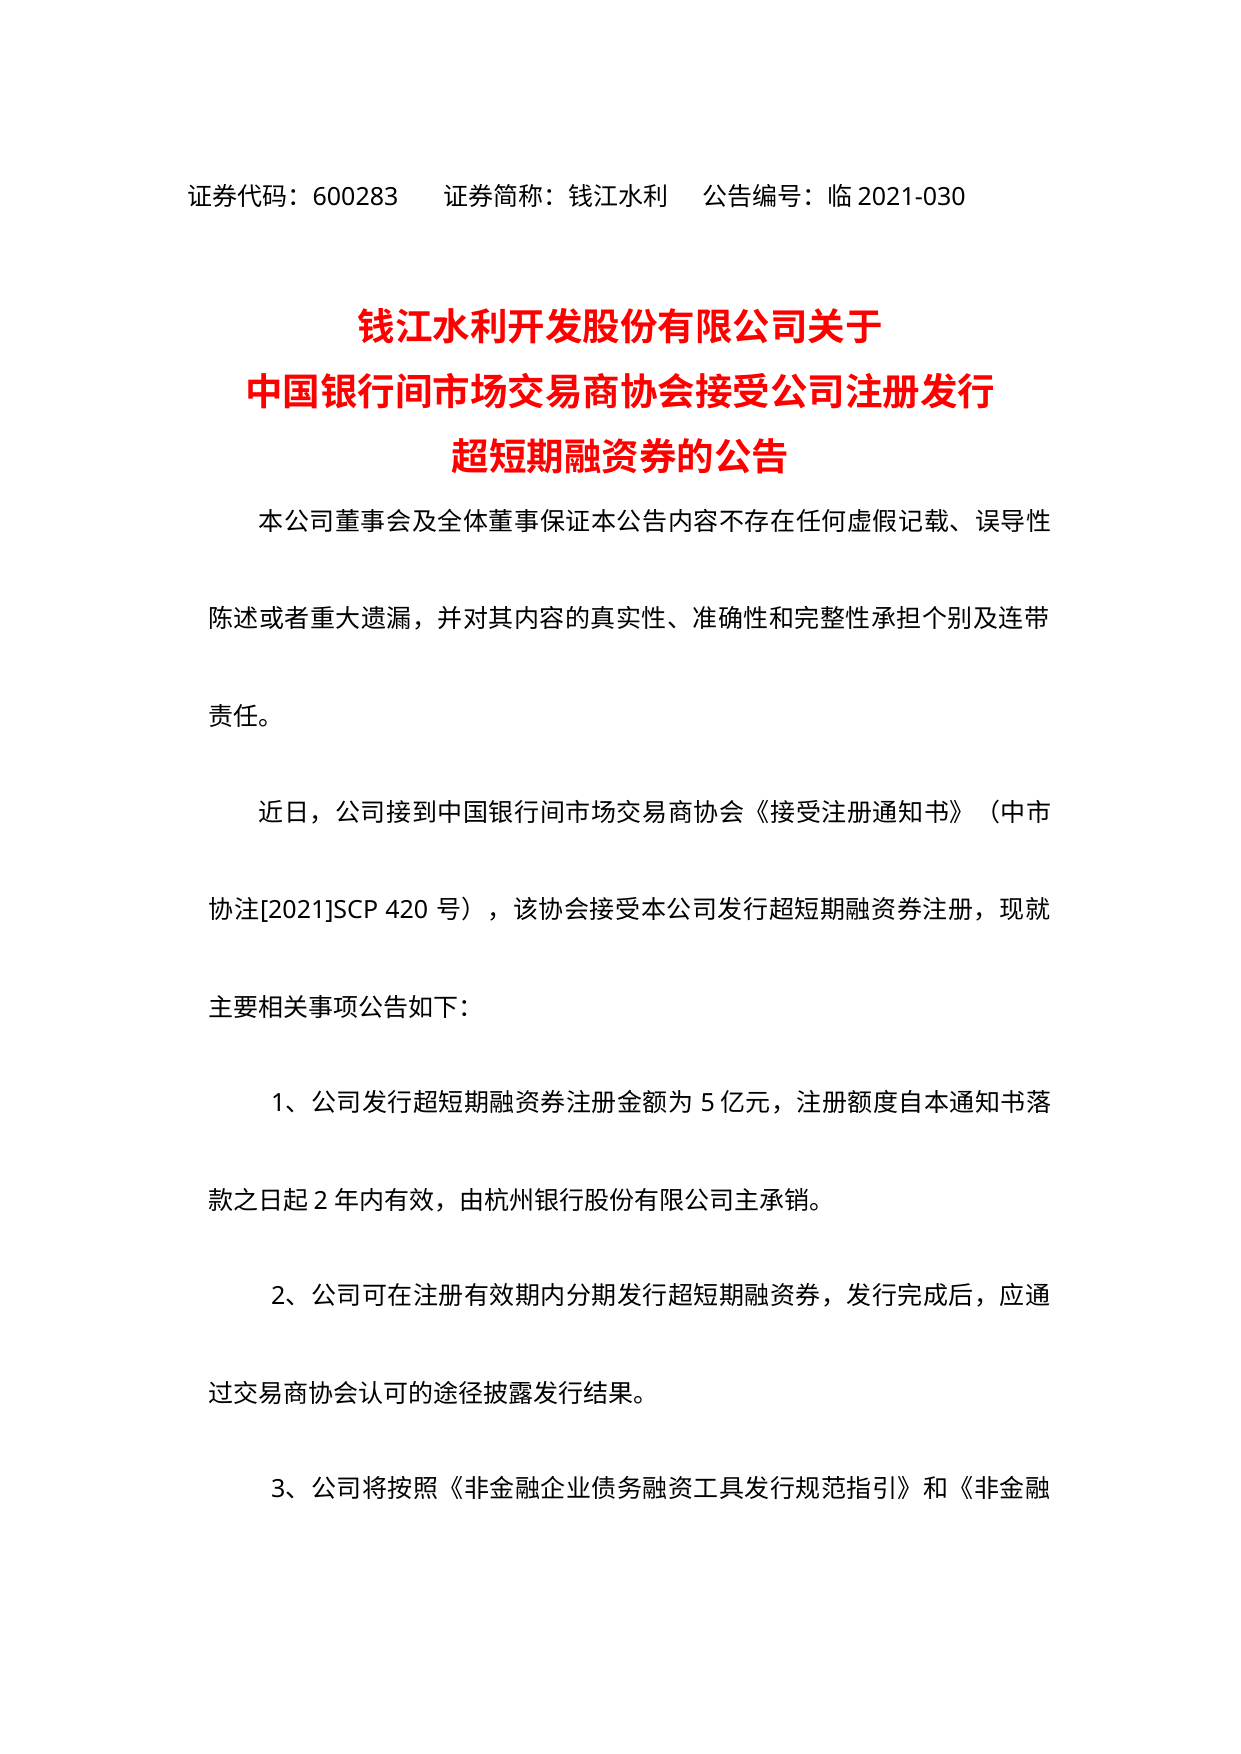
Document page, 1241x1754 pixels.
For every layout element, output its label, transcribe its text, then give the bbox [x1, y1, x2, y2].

text 1、公司发行超短期融资券注册金额为5亿元，注册额度自本通知书落款之日起2 年内有效，由杭州银行股份有限公司主承销。 [208, 1068, 1053, 1231]
text 证券代码：600283 证券简称：钱江水利 公告编号：临2021-030 [187, 162, 1053, 227]
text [208, 1454, 1053, 1519]
text 本公司董事会及全体董事保证本公告内容不存在任何虚假记载、误导性陈述或者重大遗漏，并对其内容的真实性、准确性和完整性承担个别及连带责任。 [208, 487, 1053, 747]
text 钱江水利开发股份有限公司关于 [187, 292, 1053, 357]
text 中国银行间市场交易商协会接受公司注册发行 [187, 357, 1053, 422]
text 近日，公司接到中国银行间市场交易商协会《接受注册通知书》（中市协注[2021]SCP 420 号），该协会接受本公司发行超短期融资券注册，现就主要相关事项公告如下： [208, 778, 1053, 1038]
text 2、公司可在注册有效期内分期发行超短期融资券，发行完成后，应通过交易商协会认可的途径披露发行结果。 [208, 1261, 1053, 1424]
text 超短期融资券的公告 [187, 422, 1053, 487]
